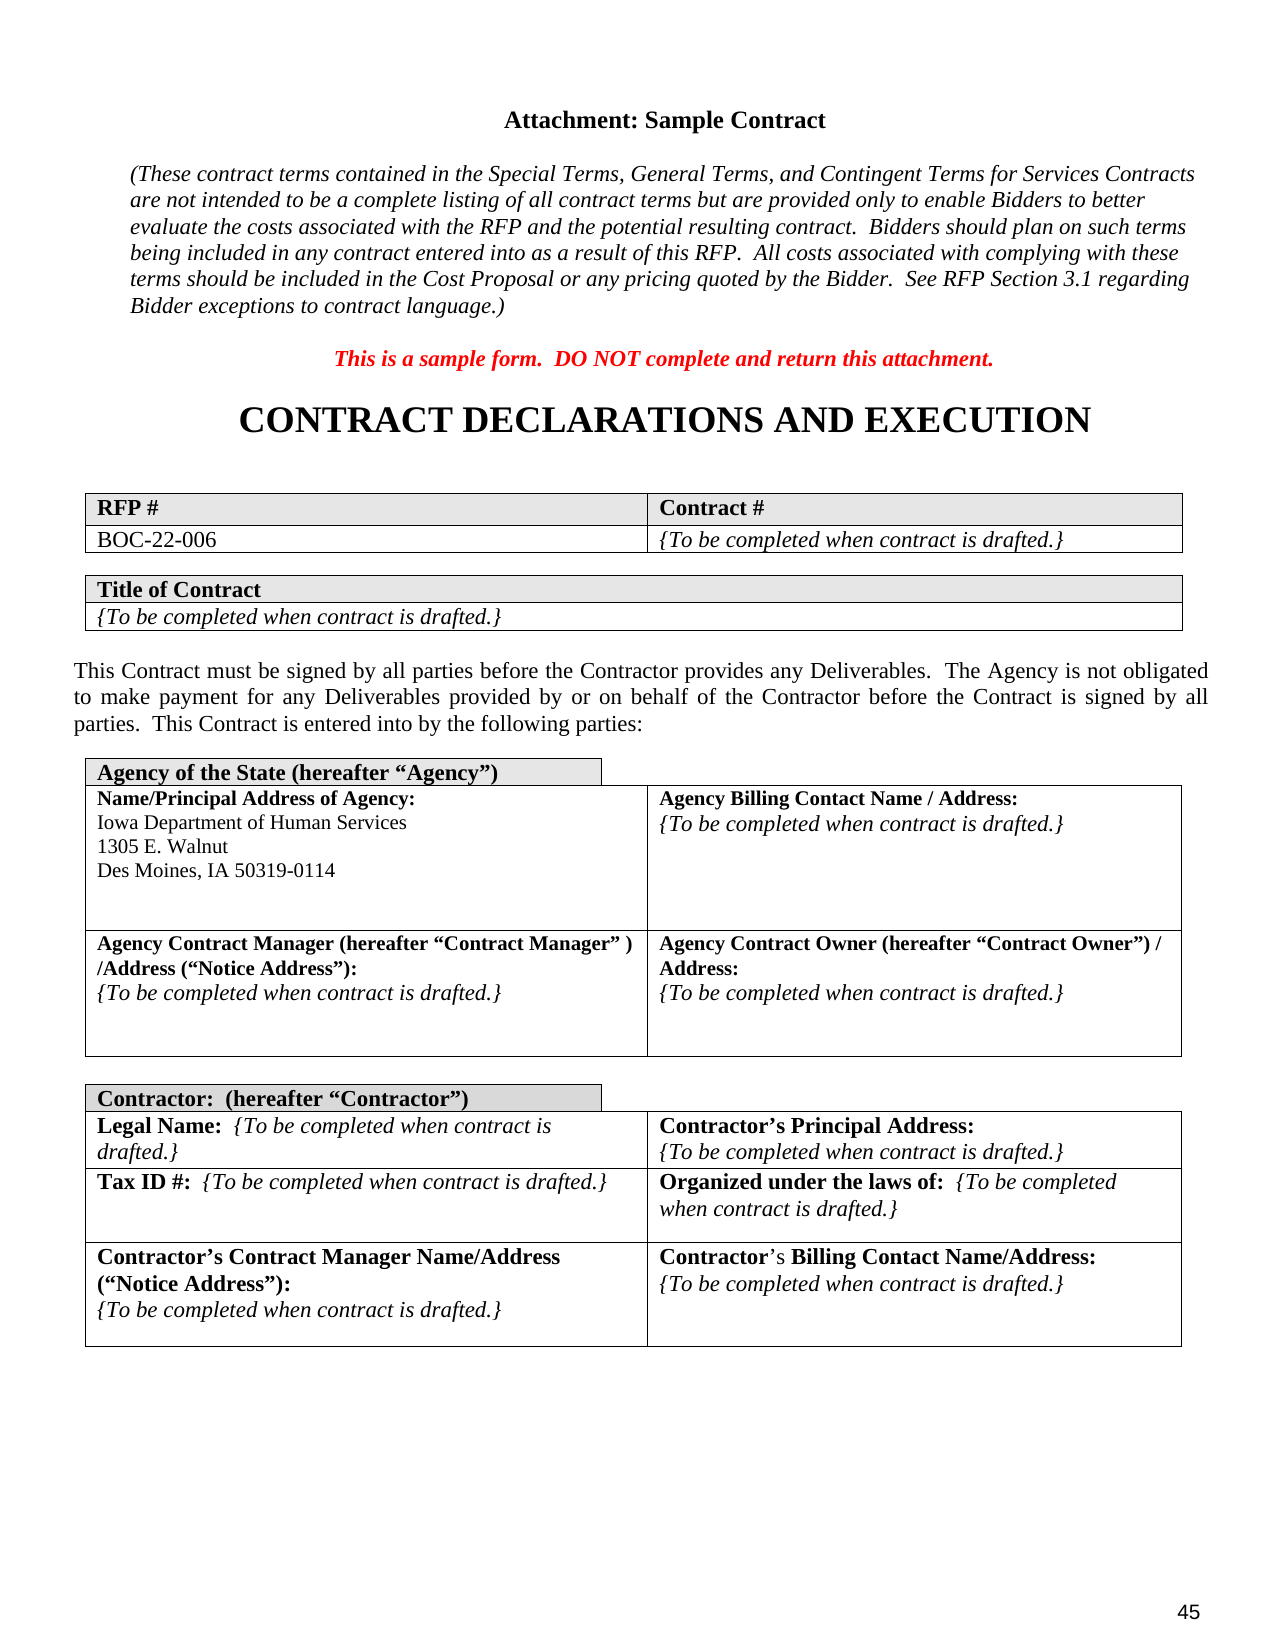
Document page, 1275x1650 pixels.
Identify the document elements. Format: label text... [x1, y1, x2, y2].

table_header Title of Contract [86, 576, 1182, 602]
table_header Agency of the State (hereafter “Agency”) [86, 759, 601, 785]
table_cell Agency Billing Contact Name / Address: {To be completed when contract is drafted.} [648, 786, 1181, 930]
text (These contract terms contained in the Special Terms, General Terms, and Contingent Terms for Services Contracts are not intended to be a complete listing of all contract terms but are provided only to enable Bidders to better evaluate the costs associated with the RFP and the potential resulting contract. Bidders should plan on such terms being included in any contract entered into as a result of this RFP. All costs associated with complying with these terms should be included in the Cost Proposal or any pricing quoted by the Bidder. See RFP Section 3.1 regarding Bidder exceptions to contract language.) [130, 160, 1200, 318]
table_cell Name/Principal Address of Agency: Iowa Department of Human Services 1305 E. Walnut Des Moines, IA 50319-0114 [86, 786, 647, 930]
table_cell Contractor’s Principal Address: {To be completed when contract is drafted.} [648, 1112, 1181, 1167]
table_cell Tax ID #: {To be completed when contract is drafted.} [86, 1169, 647, 1242]
table_cell Agency Contract Manager (hereafter “Contract Manager” ) /Address (“Notice Address”): {To be completed when contract is drafted.} [86, 931, 647, 1056]
table_cell Organized under the laws of: {To be completed when contract is drafted.} [648, 1169, 1181, 1242]
text CONTRACT DECLARATIONS AND EXECUTION [130, 397, 1200, 440]
text This is a sample form. DO NOT complete and return this attachment. [130, 344, 1200, 371]
table_cell Contractor’s Billing Contact Name/Address: {To be completed when contract is drafted.} [648, 1243, 1181, 1346]
table_header Contract # [648, 494, 1182, 525]
table_cell {To be completed when contract is drafted.} [86, 603, 1182, 630]
table_header Contractor: (hereafter “Contractor”) [86, 1085, 601, 1111]
table_header RFP # [86, 494, 647, 525]
table_cell {To be completed when contract is drafted.} [648, 526, 1182, 552]
subtitle Attachment: Sample Contract [130, 105, 1200, 134]
text This Contract must be signed by all parties before the Contractor provides any Deliverables. The Agency is not obligated to make payment for any Deliverables provided by or on behalf of the Contractor before the Contract is signed by all parties. This Contract is entered into by the following parties: [74, 657, 1210, 736]
table_cell Contractor’s Contract Manager Name/Address (“Notice Address”): {To be completed when contract is drafted.} [86, 1243, 647, 1346]
table_cell Agency Contract Owner (hereafter “Contract Owner”) / Address: {To be completed when contract is drafted.} [648, 931, 1181, 1056]
table_cell Legal Name: {To be completed when contract is drafted.} [86, 1112, 647, 1167]
table_cell BOC-22-006 [86, 526, 647, 552]
